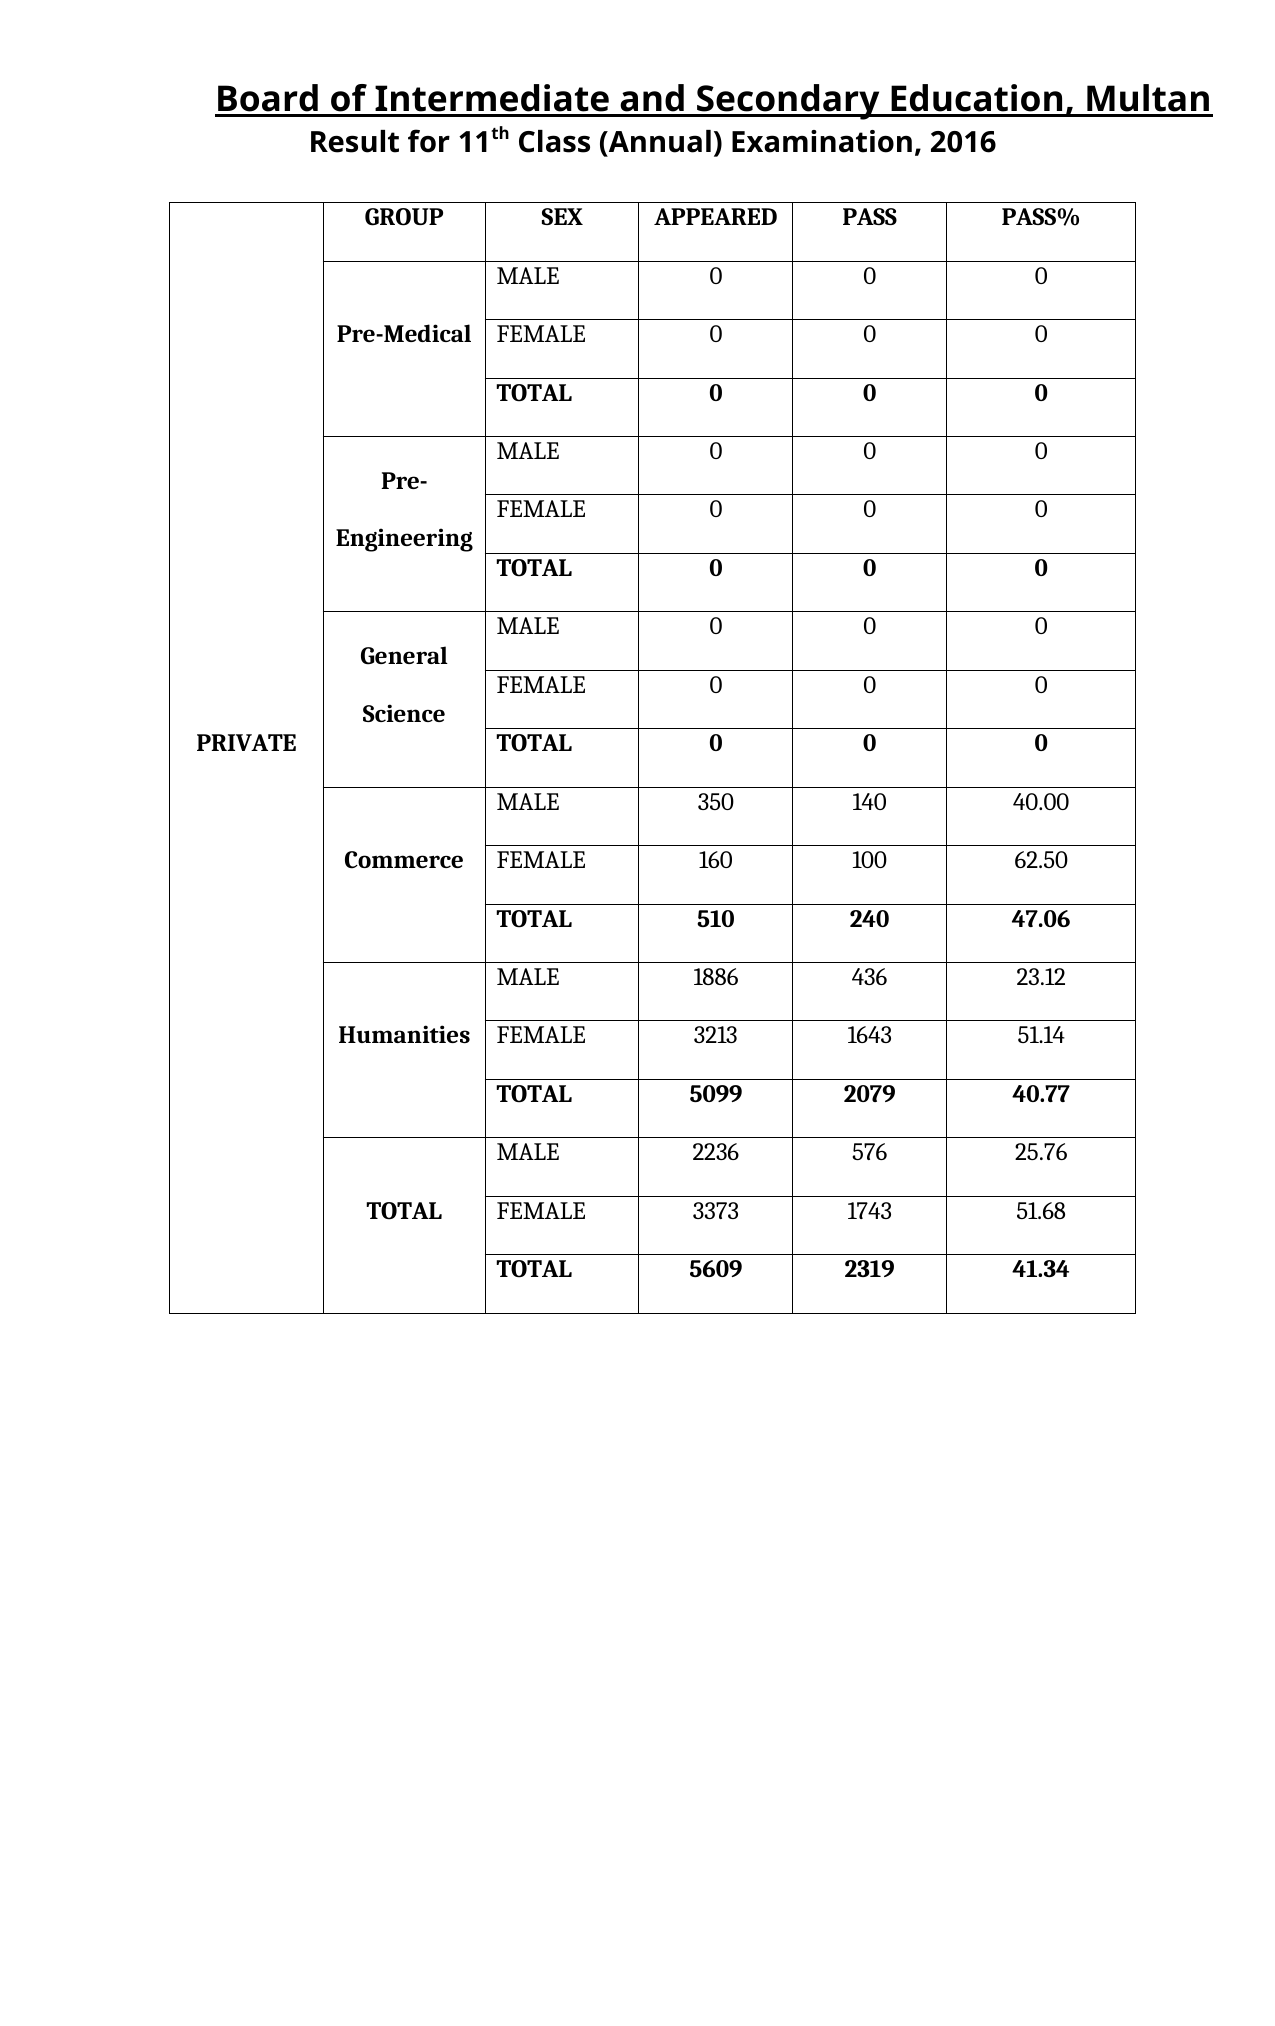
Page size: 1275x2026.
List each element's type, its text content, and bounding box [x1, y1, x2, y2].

table_cell 0 [793, 262, 946, 319]
table_cell 1743 [793, 1197, 946, 1254]
table_cell 576 [793, 1138, 946, 1196]
table_cell TOTAL [324, 1138, 485, 1312]
table_cell Humanities [324, 963, 485, 1137]
table_cell General Science [324, 612, 485, 787]
table_cell 0 [793, 495, 946, 553]
table_cell MALE [486, 1138, 638, 1196]
table_cell 0 [793, 612, 946, 670]
table_cell 0 [947, 262, 1135, 319]
table_cell 510 [639, 905, 792, 962]
table_cell MALE [486, 262, 638, 319]
table_cell 0 [793, 671, 946, 728]
table_cell MALE [486, 437, 638, 494]
table_cell 3373 [639, 1197, 792, 1254]
table_cell 2236 [639, 1138, 792, 1196]
table_cell 0 [947, 554, 1135, 611]
table_cell FEMALE [486, 1021, 638, 1079]
table_cell 350 [639, 788, 792, 845]
table_cell 0 [947, 320, 1135, 377]
table_cell 62.50 [947, 846, 1135, 903]
table_cell FEMALE [486, 1197, 638, 1254]
table_cell TOTAL [486, 1080, 638, 1137]
table_cell MALE [486, 963, 638, 1020]
table_cell TOTAL [486, 1255, 638, 1312]
table_cell 51.68 [947, 1197, 1135, 1254]
table_cell 25.76 [947, 1138, 1135, 1196]
table_header GROUP [324, 203, 485, 261]
table_cell Commerce [324, 788, 485, 962]
table_cell 0 [639, 612, 792, 670]
table_cell TOTAL [486, 554, 638, 611]
table_cell TOTAL [486, 729, 638, 787]
table_cell 1886 [639, 963, 792, 1020]
table_cell 0 [947, 671, 1135, 728]
table_cell 240 [793, 905, 946, 962]
table_header PRIVATE [170, 203, 323, 1312]
table_cell 0 [947, 437, 1135, 494]
table_cell 41.34 [947, 1255, 1135, 1312]
table_cell 0 [947, 379, 1135, 436]
table_cell MALE [486, 788, 638, 845]
table_cell 3213 [639, 1021, 792, 1079]
table_cell MALE [486, 612, 638, 670]
table_cell 2079 [793, 1080, 946, 1137]
table_cell 0 [639, 495, 792, 553]
table_cell 2319 [793, 1255, 946, 1312]
table_cell TOTAL [486, 905, 638, 962]
table_cell 0 [639, 554, 792, 611]
table_cell 47.06 [947, 905, 1135, 962]
table_cell 0 [947, 495, 1135, 553]
table_cell FEMALE [486, 846, 638, 903]
table_cell 0 [793, 379, 946, 436]
table_cell 5099 [639, 1080, 792, 1137]
table_cell 5609 [639, 1255, 792, 1312]
table_cell 0 [947, 729, 1135, 787]
table_cell 0 [639, 262, 792, 319]
table_header APPEARED [639, 203, 792, 261]
table_cell 100 [793, 846, 946, 903]
table_cell 0 [639, 379, 792, 436]
table_cell 160 [639, 846, 792, 903]
table_cell 0 [947, 612, 1135, 670]
table_cell Pre-Engineering [324, 437, 485, 611]
table_cell 51.14 [947, 1021, 1135, 1079]
table_cell FEMALE [486, 320, 638, 377]
table_cell 0 [793, 437, 946, 494]
table_header PASS [793, 203, 946, 261]
table_cell 23.12 [947, 963, 1135, 1020]
table_cell 0 [639, 437, 792, 494]
table_cell 0 [793, 554, 946, 611]
table_cell 40.00 [947, 788, 1135, 845]
table_cell FEMALE [486, 671, 638, 728]
table_cell 140 [793, 788, 946, 845]
table_cell 0 [793, 320, 946, 377]
table_header PASS% [947, 203, 1135, 261]
table_cell 1643 [793, 1021, 946, 1079]
table_cell 0 [793, 729, 946, 787]
table_cell 40.77 [947, 1080, 1135, 1137]
table_header SEX [486, 203, 638, 261]
table_cell 436 [793, 963, 946, 1020]
table_cell 0 [639, 320, 792, 377]
table_cell FEMALE [486, 495, 638, 553]
table_cell Pre-Medical [324, 262, 485, 436]
table_cell 0 [639, 729, 792, 787]
table_cell 0 [639, 671, 792, 728]
table_cell TOTAL [486, 379, 638, 436]
